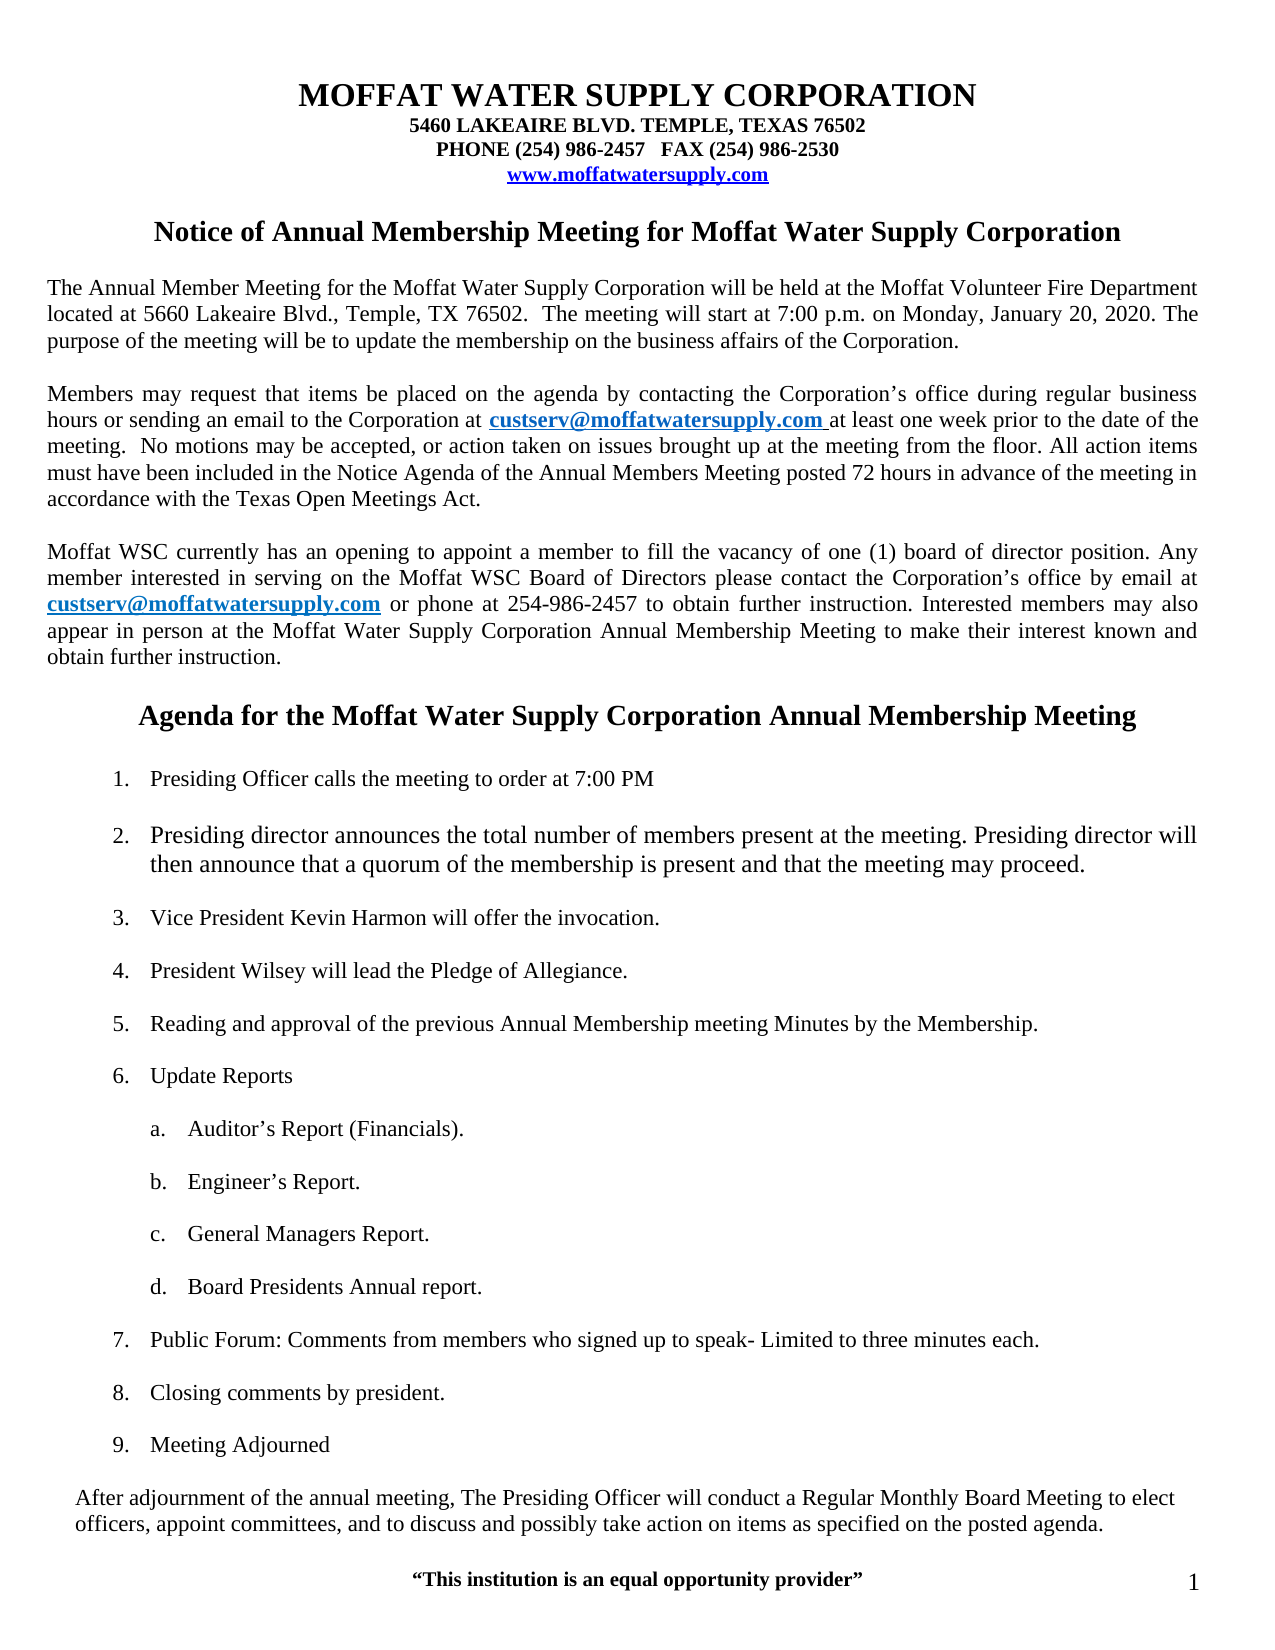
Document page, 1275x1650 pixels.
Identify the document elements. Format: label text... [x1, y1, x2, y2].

text Members may request that items be placed on the agenda by contacting the Corporation’s office during regular business hours or sending an email to the Corporation at custserv@moffatwatersupply.com at least one week prior to the date of the meeting. No motions may be accepted, or action taken on issues brought up at the meeting from the floor. All action items must have been included in the Notice Agenda of the Annual Members Meeting posted 72 hours in advance of the meeting in accordance with the Texas Open Meetings Act. [47, 379, 1200, 511]
list Presiding director announces the total number of members present at the meeting. Presiding director will then announce that a quorum of the membership is present and that the meeting may proceed. [112, 820, 1200, 878]
text The Annual Member Meeting for the Moffat Water Supply Corporation will be held at the Moffat Volunteer Fire Department located at 5660 Lakeaire Blvd., Temple, TX 76502. The meeting will start at 7:00 p.m. on Monday, January 20, 2020. The purpose of the meeting will be to update the membership on the business affairs of the Corporation. [47, 274, 1200, 353]
list General Managers Report. [150, 1221, 1200, 1247]
list Update Reports [112, 1062, 1200, 1089]
list Vice President Kevin Harmon will offer the invocation. [112, 904, 1200, 931]
text Notice of Annual Membership Meeting for Moffat Water Supply Corporation [75, 214, 1200, 248]
list Meeting Adjourned [112, 1431, 1200, 1458]
list Engineer’s Report. [150, 1168, 1200, 1194]
list Closing comments by president. [112, 1379, 1200, 1405]
text Agenda for the Moffat Water Supply Corporation Annual Membership Meeting [75, 698, 1200, 732]
list Reading and approval of the previous Annual Membership meeting Minutes by the Membership. [112, 1010, 1200, 1036]
list President Wilsey will lead the Pledge of Allegiance. [112, 957, 1200, 983]
list Public Forum: Comments from members who signed up to speak- Limited to three minutes each. [112, 1326, 1200, 1352]
text Moffat WSC currently has an opening to appoint a member to fill the vacancy of one (1) board of director position. Any member interested in serving on the Moffat WSC Board of Directors please contact the Corporation’s office by email at custserv@moffatwatersupply.com or phone at 254-986-2457 to obtain further instruction. Interested members may also appear in person at the Moffat Water Supply Corporation Annual Membership Meeting to make their interest known and obtain further instruction. [47, 538, 1200, 669]
text After adjournment of the annual meeting, The Presiding Officer will conduct a Regular Monthly Board Meeting to elect officers, appoint committees, and to discuss and possibly take action on items as specified on the posted agenda. [75, 1484, 1200, 1537]
list Auditor’s Report (Financials). [150, 1115, 1200, 1141]
list Presiding Officer calls the meeting to order at 7:00 PM [112, 765, 1200, 792]
list Board Presidents Annual report. [150, 1273, 1200, 1299]
